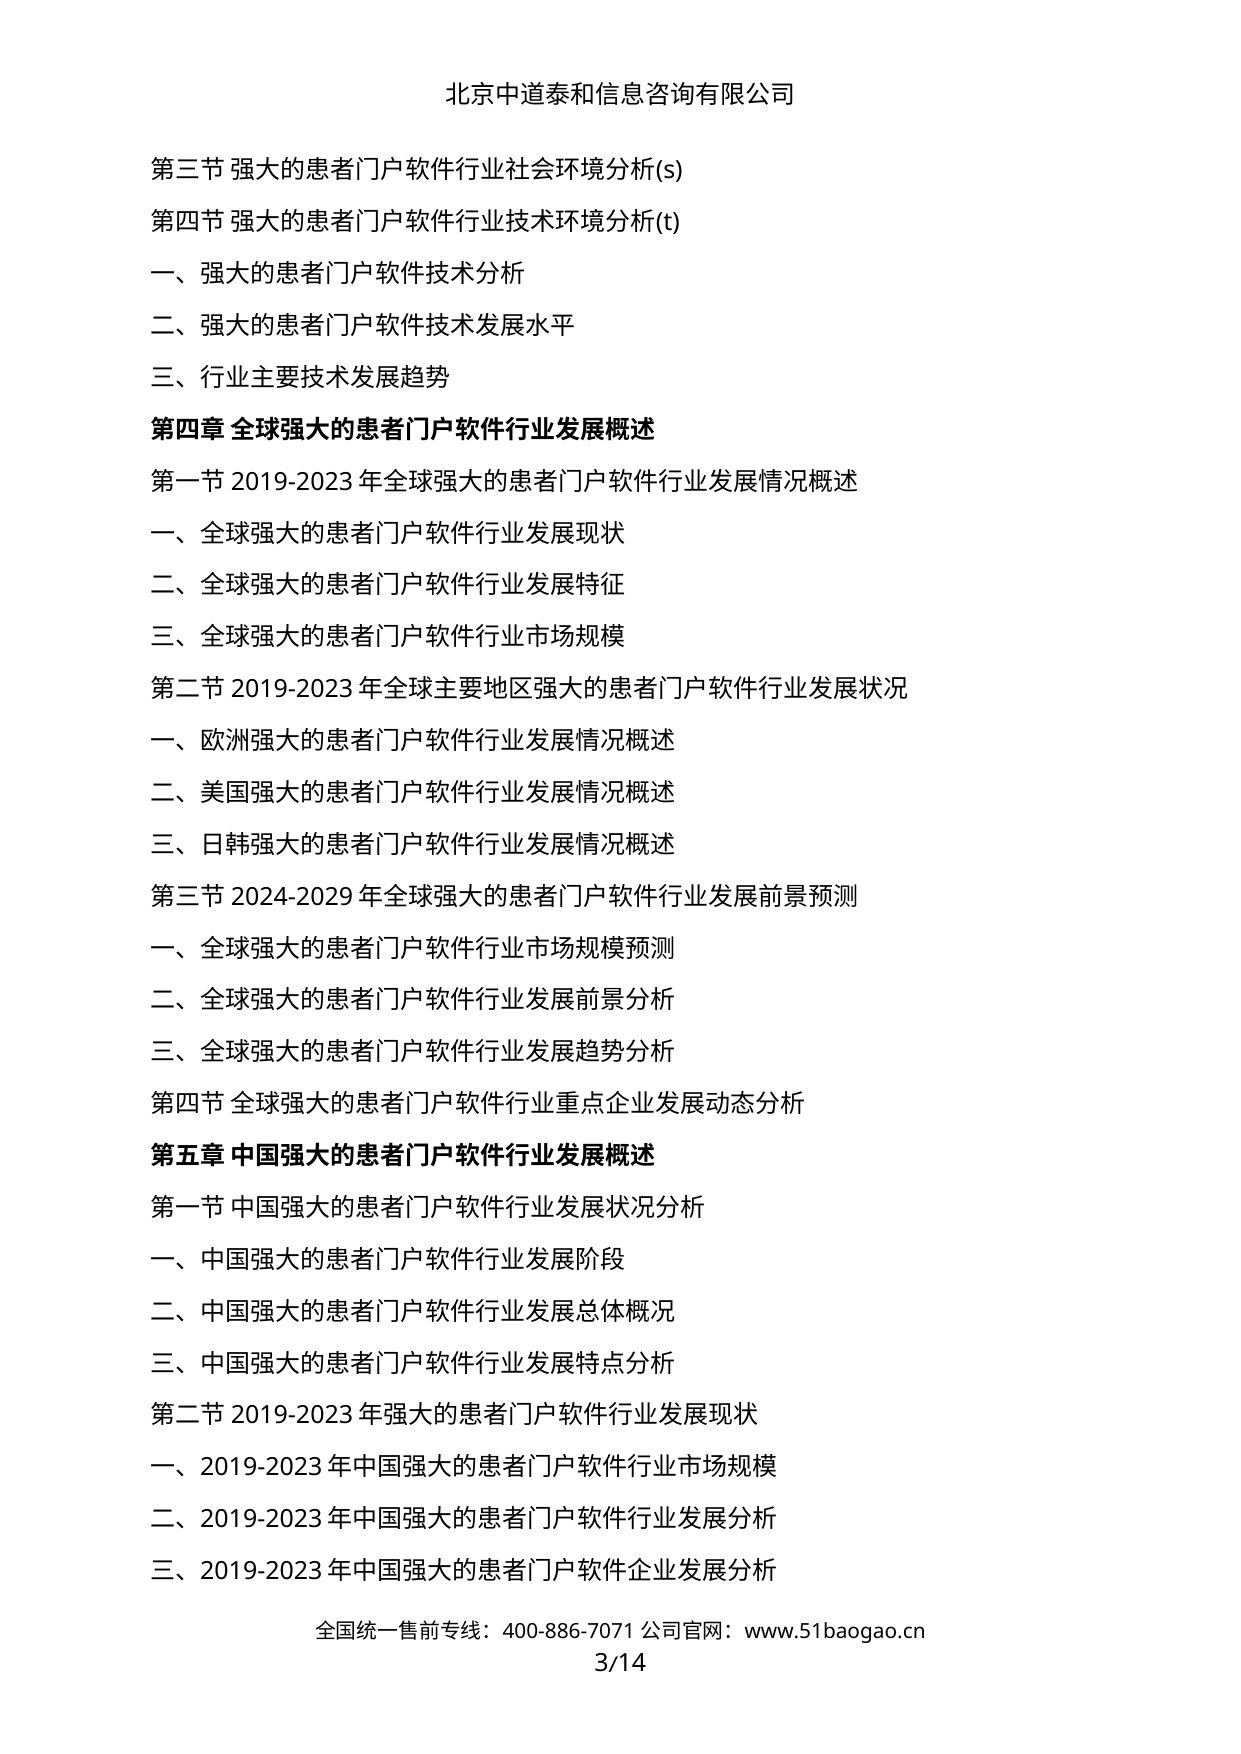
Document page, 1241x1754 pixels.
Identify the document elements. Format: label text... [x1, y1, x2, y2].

text 三、行业主要技术发展趋势 [150, 357, 1090, 394]
text 第四节 全球强大的患者门户软件行业重点企业发展动态分析 [150, 1084, 1090, 1120]
text 一、全球强大的患者门户软件行业发展现状 [150, 513, 1090, 549]
text 第五章 中国强大的患者门户软件行业发展概述 [150, 1136, 1090, 1172]
text 第三节 强大的患者门户软件行业社会环境分析(s) [150, 150, 1090, 186]
text 一、中国强大的患者门户软件行业发展阶段 [150, 1239, 1090, 1276]
text 二、美国强大的患者门户软件行业发展情况概述 [150, 772, 1090, 809]
text 一、欧洲强大的患者门户软件行业发展情况概述 [150, 721, 1090, 757]
text 第一节 2019-2023年全球强大的患者门户软件行业发展情况概述 [150, 461, 1090, 497]
text 第二节 2019-2023年强大的患者门户软件行业发展现状 [150, 1395, 1090, 1431]
text 三、全球强大的患者门户软件行业发展趋势分析 [150, 1032, 1090, 1068]
text 第四节 强大的患者门户软件行业技术环境分析(t) [150, 202, 1090, 238]
text 二、全球强大的患者门户软件行业发展前景分析 [150, 980, 1090, 1016]
text 一、强大的患者门户软件技术分析 [150, 254, 1090, 290]
text 第二节 2019-2023年全球主要地区强大的患者门户软件行业发展状况 [150, 669, 1090, 705]
text 第三节 2024-2029年全球强大的患者门户软件行业发展前景预测 [150, 876, 1090, 912]
text 第一节 中国强大的患者门户软件行业发展状况分析 [150, 1187, 1090, 1224]
text 一、2019-2023年中国强大的患者门户软件行业市场规模 [150, 1447, 1090, 1483]
text 三、全球强大的患者门户软件行业市场规模 [150, 617, 1090, 653]
text 三、2019-2023年中国强大的患者门户软件企业发展分析 [150, 1551, 1090, 1587]
text 一、全球强大的患者门户软件行业市场规模预测 [150, 928, 1090, 964]
text 二、2019-2023年中国强大的患者门户软件行业发展分析 [150, 1499, 1090, 1535]
text 二、强大的患者门户软件技术发展水平 [150, 306, 1090, 342]
text 二、中国强大的患者门户软件行业发展总体概况 [150, 1291, 1090, 1327]
text 三、日韩强大的患者门户软件行业发展情况概述 [150, 824, 1090, 861]
text 三、中国强大的患者门户软件行业发展特点分析 [150, 1343, 1090, 1379]
text 二、全球强大的患者门户软件行业发展特征 [150, 565, 1090, 601]
text 第四章 全球强大的患者门户软件行业发展概述 [150, 409, 1090, 446]
